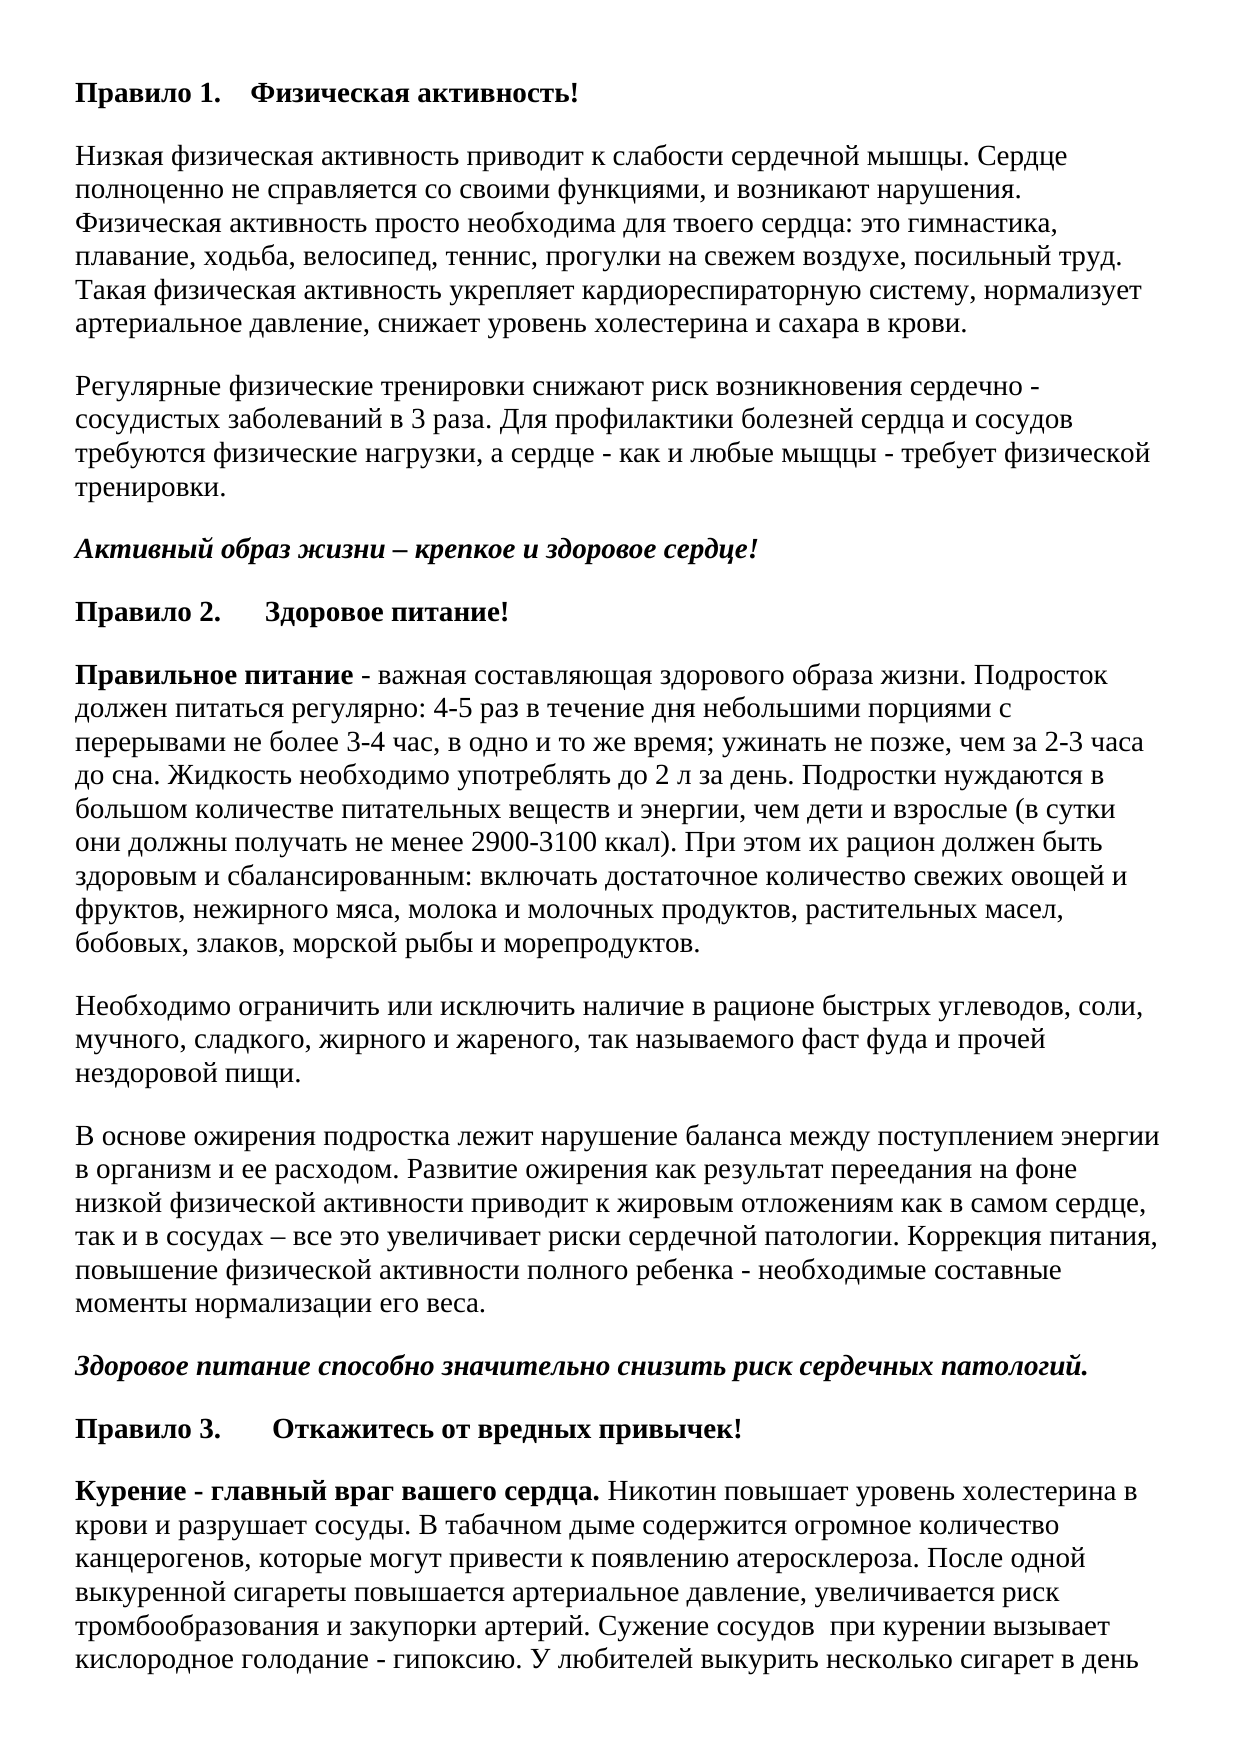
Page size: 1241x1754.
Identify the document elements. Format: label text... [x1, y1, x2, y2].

text ​Правило 3. Откажитесь от вредных привычек! [75, 1411, 1165, 1444]
text Необходимо ограничить или исключить наличие в рационе быстрых углеводов, соли, мучного, сладкого, жирного и жареного, так называемого фаст фуда и прочей нездоровой пищи. [75, 988, 1165, 1088]
text Активный образ жизни – крепкое и здоровое сердце! [75, 531, 1165, 565]
text Правильное питание - важная составляющая здорового образа жизни. Подросток должен питаться регулярно: 4-5 раз в течение дня небольшими порциями с перерывами не более 3-4 час, в одно и то же время; ужинать не позже, чем за 2-3 часа до сна. Жидкость необходимо употреблять до 2 л за день. Подростки нуждаются в большом количестве питательных веществ и энергии, чем дети и взрослые (в сутки они должны получать не менее 2900-3100 ккал). При этом их рацион должен быть здоровым и сбалансированным: включать достаточное количество свежих овощей и фруктов, нежирного мяса, молока и молочных продуктов, растительных масел, бобовых, злаков, морской рыбы и морепродуктов. [75, 657, 1165, 959]
text Правило 1. Физическая активность! [75, 75, 1165, 108]
text Регулярные физические тренировки снижают риск возникновения сердечно -сосудистых заболеваний в 3 раза. Для профилактики болезней сердца и сосудов требуются физические нагрузки, а сердце - как и любые мыщцы - требует физической тренировки. [75, 368, 1165, 502]
text ​Правило 2. Здоровое питание! [75, 594, 1165, 628]
text Низкая физическая активность приводит к слабости сердечной мышцы. Сердце полноценно не справляется со своими функциями, и возникают нарушения. Физическая активность просто необходима для твоего сердца: это гимнастика, плавание, ходьба, велосипед, теннис, прогулки на свежем воздухе, посильный труд. Такая физическая активность укрепляет кардиореспираторную систему, нормализует артериальное давление, снижает уровень холестерина и сахара в крови. [75, 138, 1165, 339]
text В основе ожирения подростка лежит нарушение баланса между поступлением энергии в организм и ее расходом. Развитие ожирения как результат переедания на фоне низкой физической активности приводит к жировым отложениям как в самом сердце, так и в сосудах – все это увеличивает риски сердечной патологии. Коррекция питания, повышение физической активности полного ребенка - необходимые составные моменты нормализации его веса. [75, 1118, 1165, 1319]
text Здоровое питание способно значительно снизить риск сердечных патологий. [75, 1348, 1165, 1382]
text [75, 1473, 1165, 1675]
